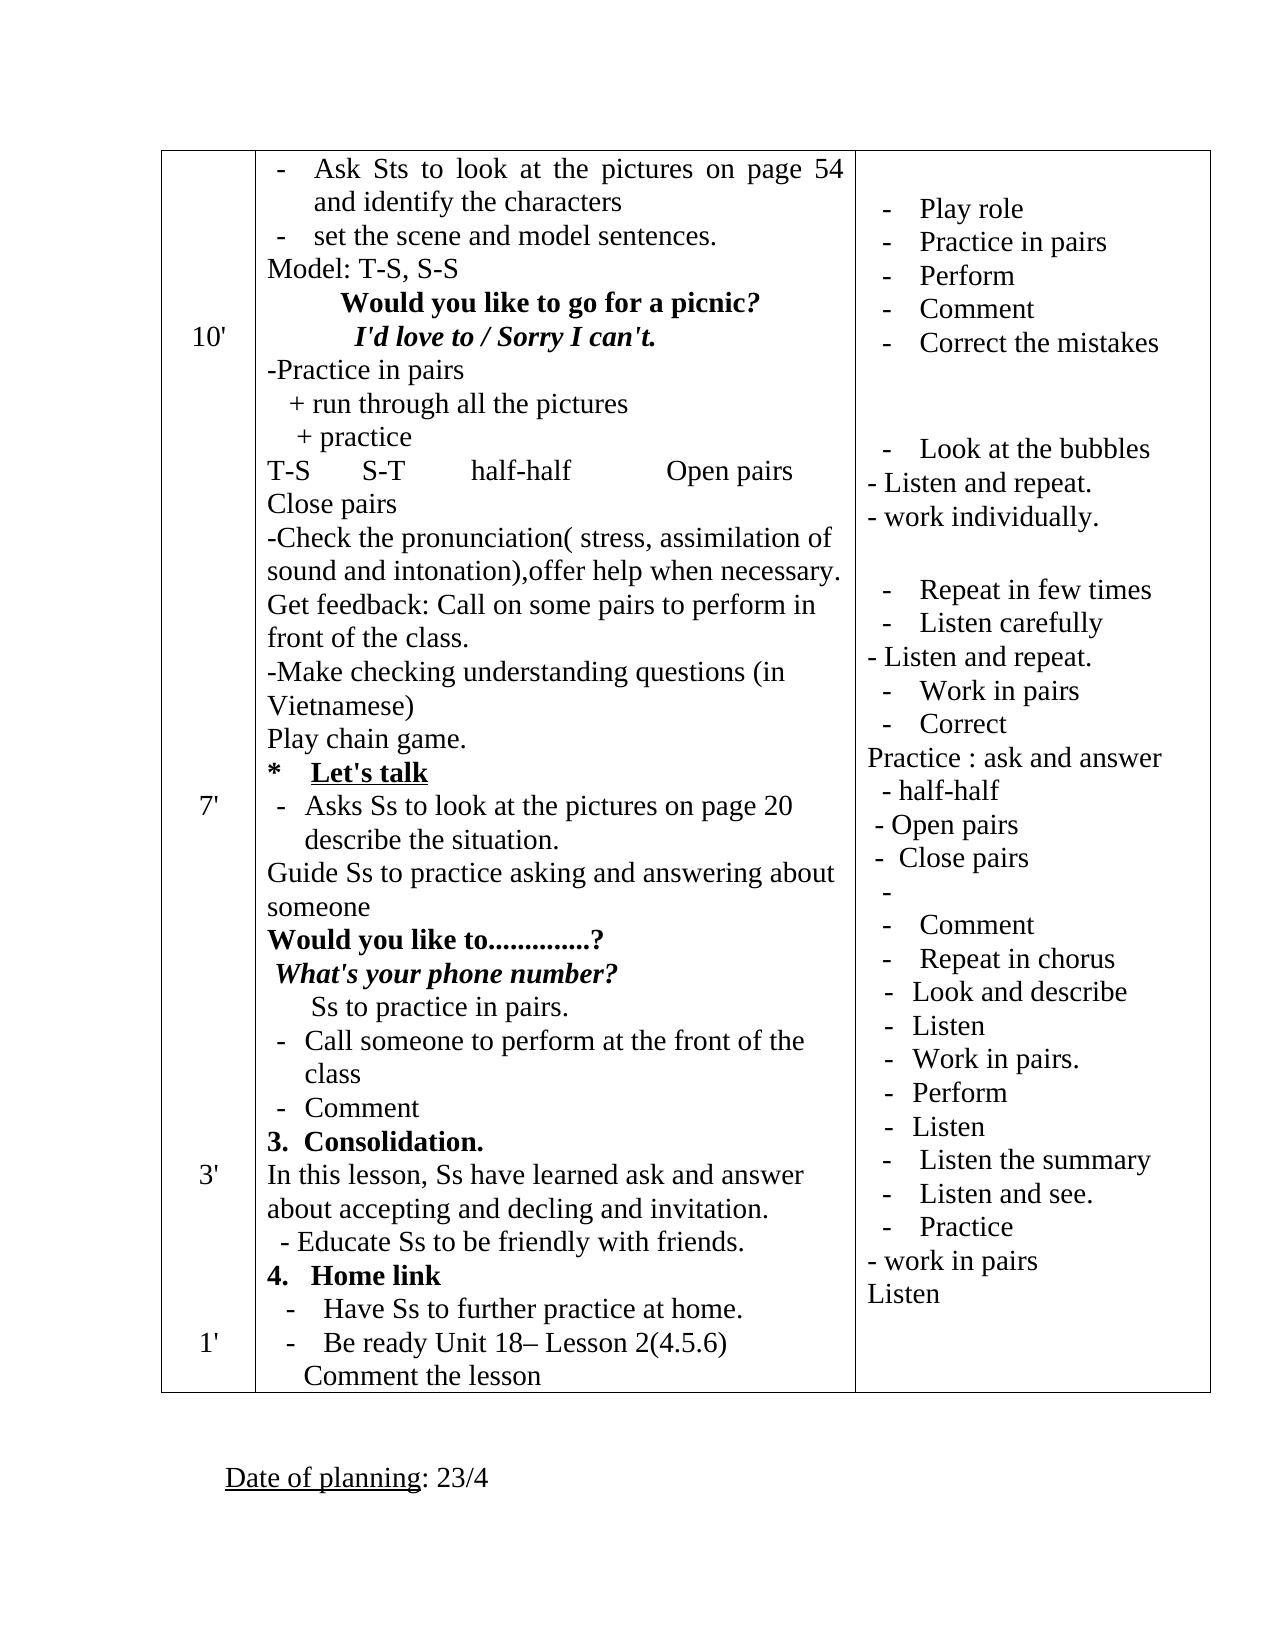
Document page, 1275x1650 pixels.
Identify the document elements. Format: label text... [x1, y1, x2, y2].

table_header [256, 151, 855, 1392]
text Date of planning: 23/4 [150, 1460, 1125, 1494]
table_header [162, 151, 255, 1392]
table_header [856, 151, 1210, 1392]
